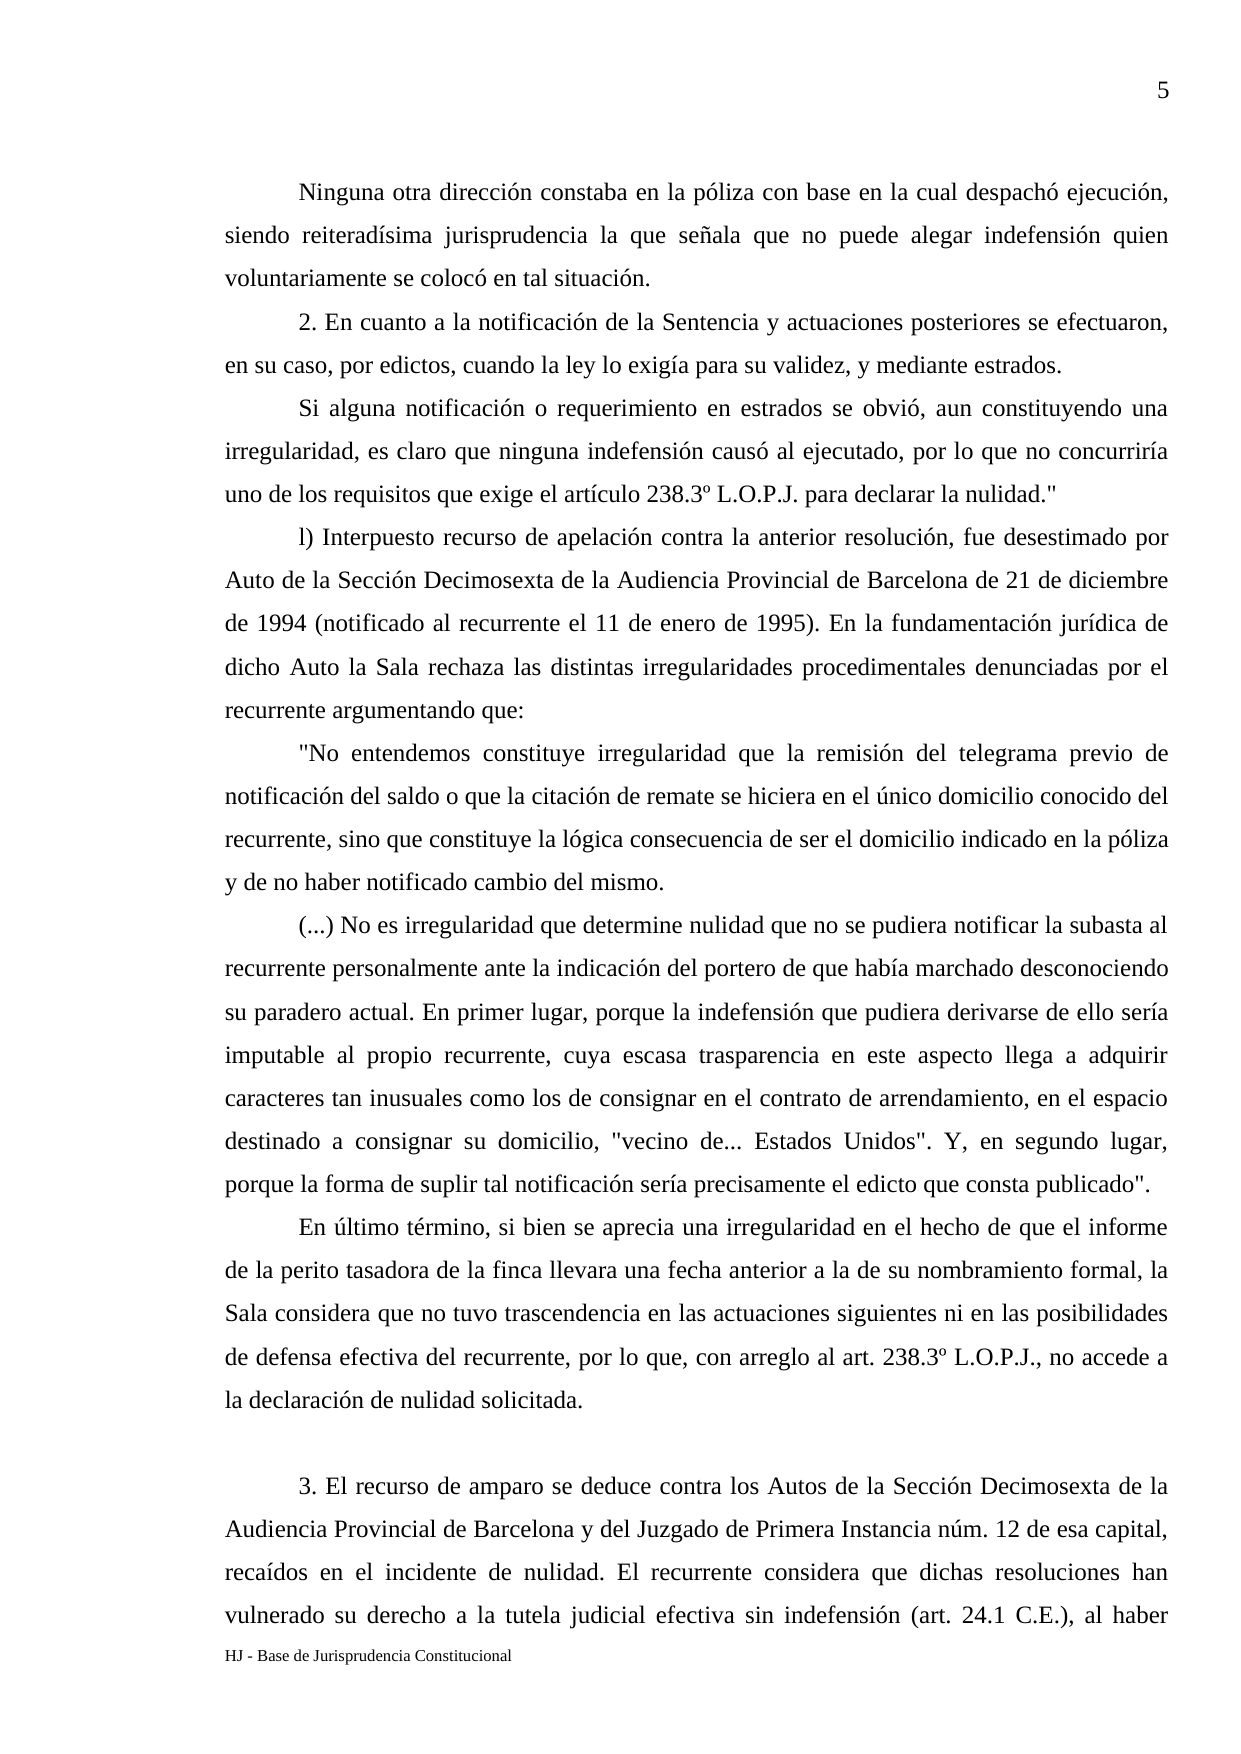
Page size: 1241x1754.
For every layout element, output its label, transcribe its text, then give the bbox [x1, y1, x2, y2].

text Ninguna otra dirección constaba en la póliza con base en la cual despachó ejecución, siendo reiteradísima jurisprudencia la que señala que no puede alegar indefensión quien voluntariamente se colocó en tal situación. [224, 177, 1169, 292]
text Si alguna notificación o requerimiento en estrados se obvió, aun constituyendo una irregularidad, es claro que ninguna indefensión causó al ejecutado, por lo que no concurriría uno de los requisitos que exige el artículo 238.3º L.O.P.J. para declarar la nulidad." [224, 393, 1169, 508]
text (...) No es irregularidad que determine nulidad que no se pudiera notificar la subasta al recurrente personalmente ante la indicación del portero de que había marchado desconociendo su paradero actual. En primer lugar, porque la indefensión que pudiera derivarse de ello sería imputable al propio recurrente, cuya escasa trasparencia en este aspecto llega a adquirir caracteres tan inusuales como los de consignar en el contrato de arrendamiento, en el espacio destinado a consignar su domicilio, "vecino de... Estados Unidos". Y, en segundo lugar, porque la forma de suplir tal notificación sería precisamente el edicto que consta publicado". [224, 910, 1169, 1198]
text 2. En cuanto a la notificación de la Sentencia y actuaciones posteriores se efectuaron, en su caso, por edictos, cuando la ley lo exigía para su validez, y mediante estrados. [224, 307, 1169, 378]
text l) Interpuesto recurso de apelación contra la anterior resolución, fue desestimado por Auto de la Sección Decimosexta de la Audiencia Provincial de Barcelona de 21 de diciembre de 1994 (notificado al recurrente el 11 de enero de 1995). En la fundamentación jurídica de dicho Auto la Sala rechaza las distintas irregularidades procedimentales denunciadas por el recurrente argumentando que: [224, 522, 1169, 723]
text En último término, si bien se aprecia una irregularidad en el hecho de que el informe de la perito tasadora de la finca llevara una fecha anterior a la de su nombramiento formal, la Sala considera que no tuvo trascendencia en las actuaciones siguientes ni en las posibilidades de defensa efectiva del recurrente, por lo que, con arreglo al art. 238.3º L.O.P.J., no accede a la declaración de nulidad solicitada. [224, 1212, 1169, 1413]
text "No entendemos constituye irregularidad que la remisión del telegrama previo de notificación del saldo o que la citación de remate se hiciera en el único domicilio conocido del recurrente, sino que constituye la lógica consecuencia de ser el domicilio indicado en la póliza y de no haber notificado cambio del mismo. [224, 738, 1169, 896]
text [224, 1471, 1169, 1629]
